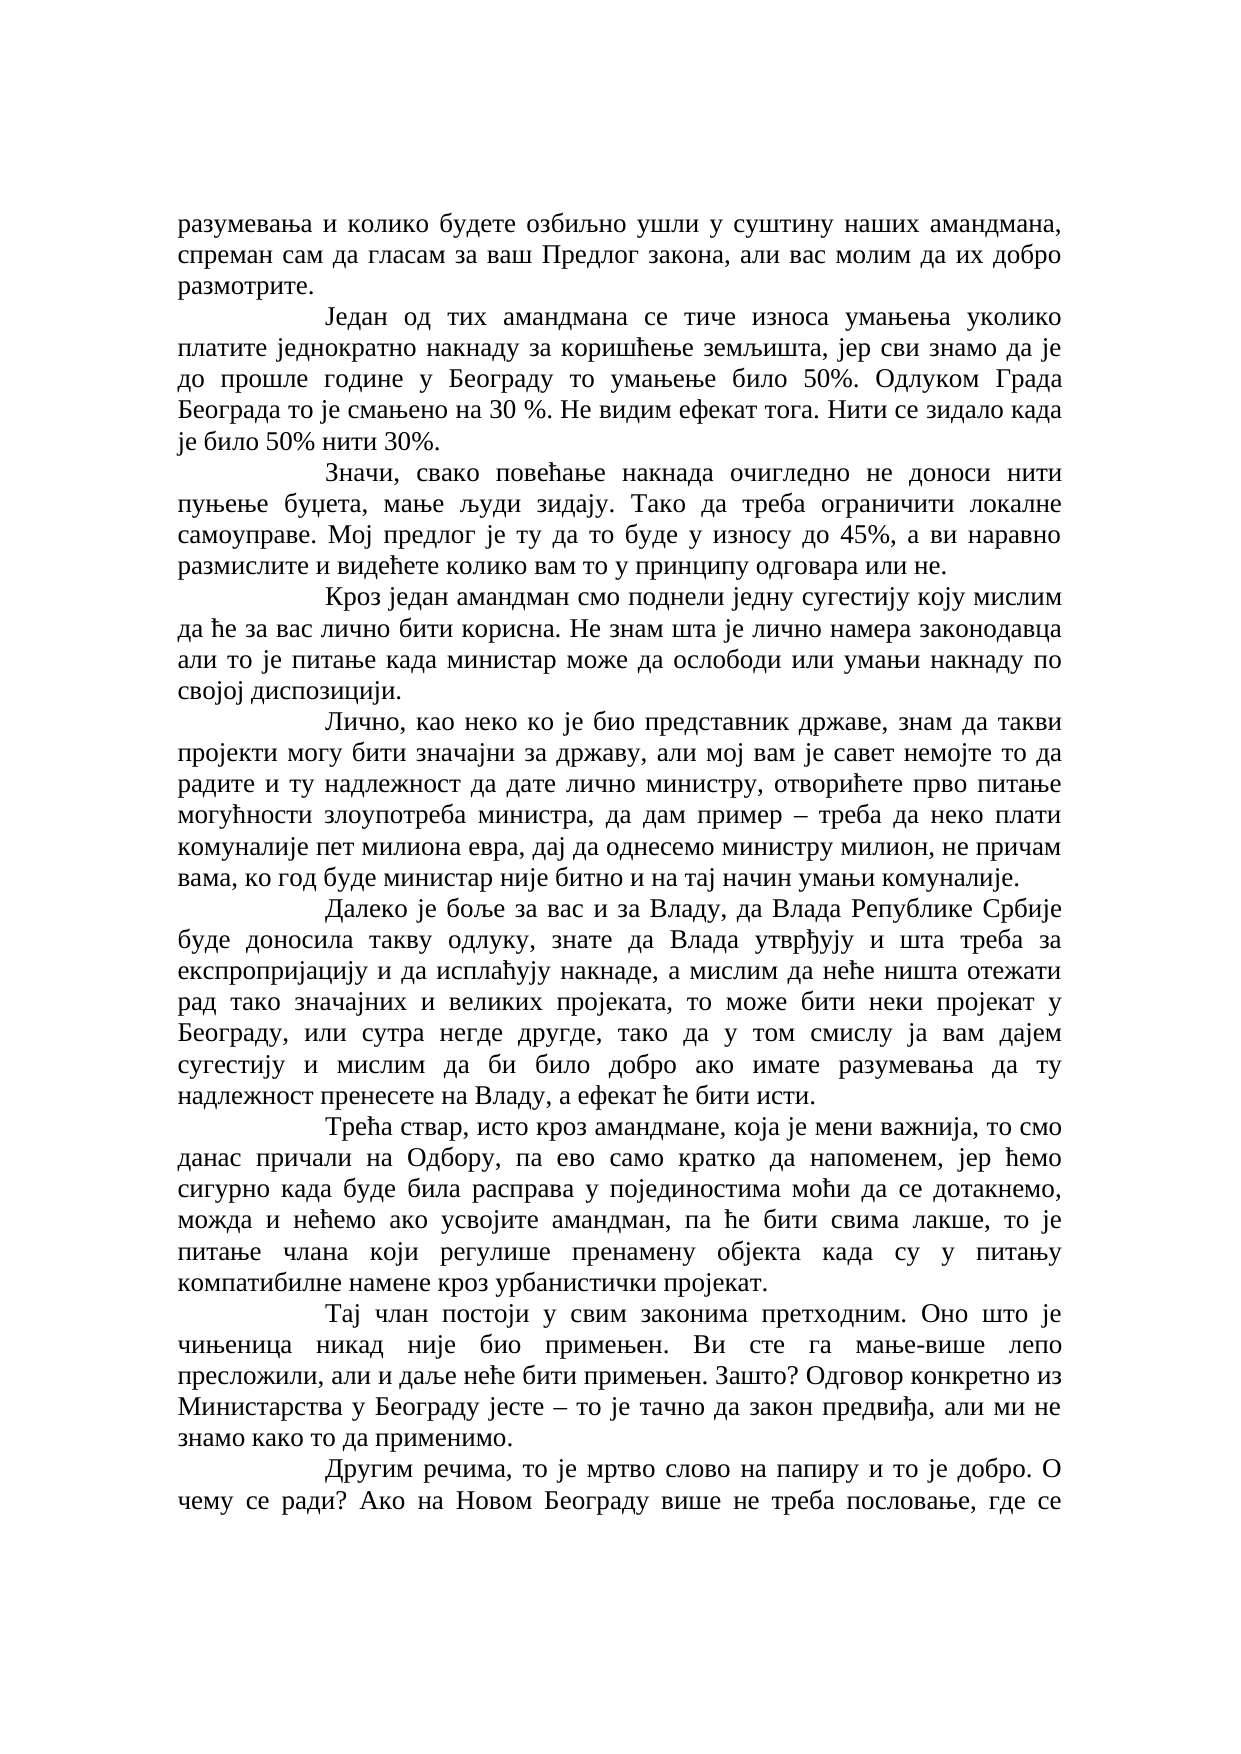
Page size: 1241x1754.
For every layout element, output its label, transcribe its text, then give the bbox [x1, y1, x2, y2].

text Један од тих амандмана се тиче износа умањења уколико платите једнократно накнаду за коришћење земљишта, јер сви знамо да је до прошле године у Београду то умањење било 50%. Одлуком Града Београда то је смањено на 30 %. Не видим ефекат тога. Нити се зидало када је било 50% нити 30%. [177, 300, 1063, 456]
text Далеко је боље за вас и за Владу, да Влада Републике Србије буде доносила такву одлуку, знате да Влада утврђују и шта треба за експропријацију и да исплаћују накнаде, а мислим да неће ништа отежати рад тако значајних и великих пројеката, то може бити неки пројекат у Београду, или сутра негде другде, тако да у том смислу ја вам дајем сугестију и мислим да би било добро ако имате разумевања да ту надлежност пренесете на Владу, а ефекат ће бити исти. [177, 892, 1063, 1110]
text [177, 207, 1063, 300]
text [177, 1453, 1063, 1515]
text Тај члан постоји у свим законима претходним. Оно што је чињеница никад није био примењен. Ви сте га мање-више лепо пресложили, али и даље неће бити примењен. Зашто? Одговор конкретно из Министарства у Београду јесте – то је тачно да закон предвиђа, али ми не знамо како то да применимо. [177, 1297, 1063, 1453]
text Кроз један амандман смо поднели једну сугестију коју мислим да ће за вас лично бити корисна. Не знам шта је лично намера законодавца али то је питање када министар може да ослободи или умањи накнаду по својој диспозицији. [177, 581, 1063, 705]
text Значи, свако повећање накнада очигледно не доноси нити пуњење буџета, мање људи зидају. Тако да треба ограничити локалне самоуправе. Мој предлог је ту да то буде у износу до 45%, а ви наравно размислите и видећете колико вам то у принципу одговара или не. [177, 456, 1063, 581]
text Трећа ствар, исто кроз амандмане, која је мени важнија, то смо данас причали на Одбору, па ево само кратко да напоменем, јер ћемо сигурно када буде била расправа у појединостима моћи да се дотакнемо, можда и нећемо ако усвојите амандман, па ће бити свима лакше, то је питање члана који регулише пренамену објекта када су у питању компатибилне намене кроз урбанистички пројекат. [177, 1110, 1063, 1297]
text Лично, као неко ко је био представник државе, знам да такви пројекти могу бити значајни за државу, али мој вам је савет немојте то да радите и ту надлежност да дате лично министру, отворићете прво питање могућности злоупотреба министра, да дам пример – треба да неко плати комуналије пет милиона евра, дај да однесемо министру милион, не причам вама, ко год буде министар није битно и на тај начин умањи комуналије. [177, 705, 1063, 892]
